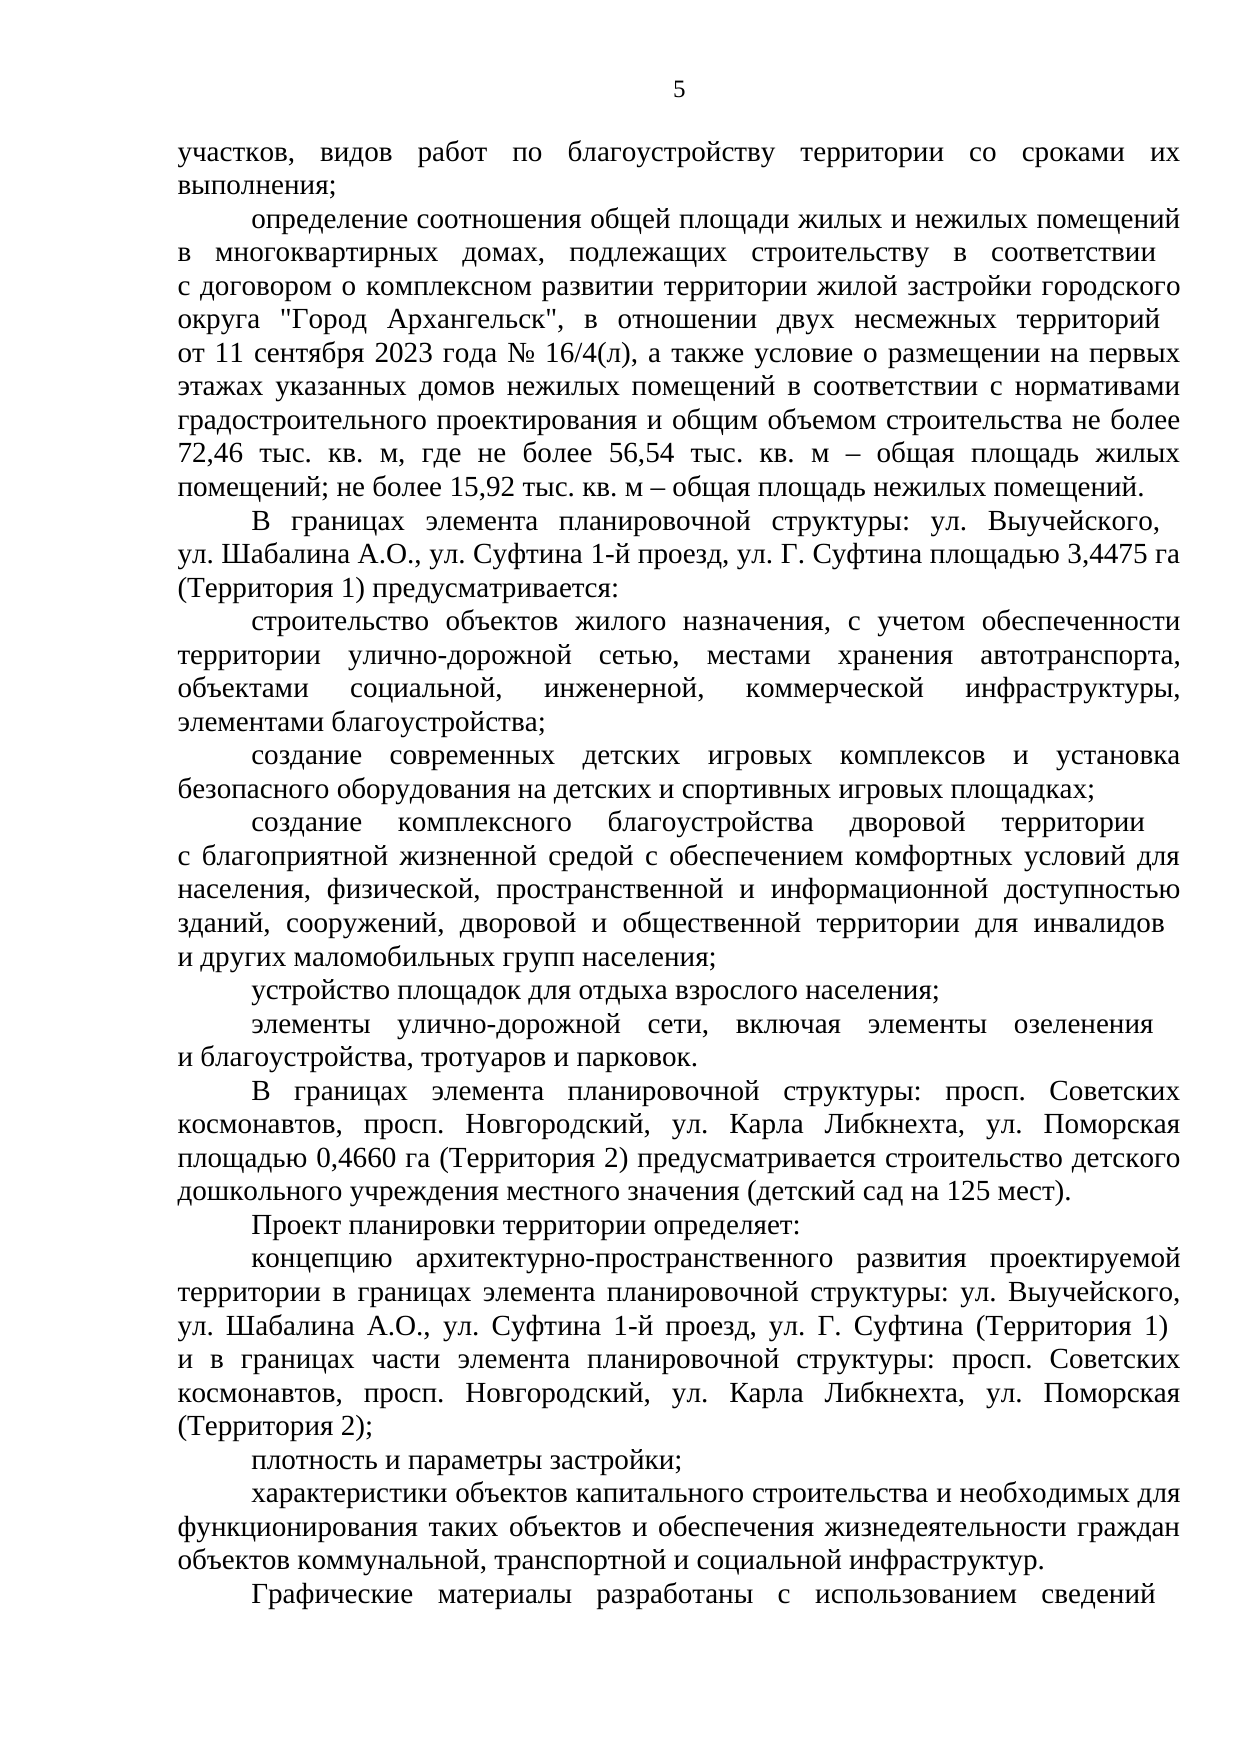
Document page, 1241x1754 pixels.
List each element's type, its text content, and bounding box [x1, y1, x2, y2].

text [177, 1576, 1181, 1609]
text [177, 134, 1181, 201]
text устройство площадок для отдыха взрослого населения; [177, 972, 1181, 1006]
text концепцию архитектурно-пространственного развития проектируемой территории в границах элемента планировочной структуры: ул. Выучейского, ул. Шабалина А.О., ул. Суфтина 1-й проезд, ул. Г. Суфтина (Территория 1) и в границах части элемента планировочной структуры: просп. Советских космонавтов, просп. Новгородский, ул. Карла Либкнехта, ул. Поморская (Территория 2); [177, 1241, 1181, 1442]
text Проект планировки территории определяет: [177, 1207, 1181, 1241]
text В границах элемента планировочной структуры: ул. Выучейского, ул. Шабалина А.О., ул. Суфтина 1-й проезд, ул. Г. Суфтина площадью 3,4475 га (Территория 1) предусматривается: [177, 503, 1181, 603]
text элементы улично-дорожной сети, включая элементы озеленения и благоустройства, тротуаров и парковок. [177, 1006, 1181, 1073]
text характеристики объектов капитального строительства и необходимых для функционирования таких объектов и обеспечения жизнедеятельности граждан объектов коммунальной, транспортной и социальной инфраструктур. [177, 1475, 1181, 1576]
text строительство объектов жилого назначения, с учетом обеспеченности территории улично-дорожной сетью, местами хранения автотранспорта, объектами социальной, инженерной, коммерческой инфраструктуры, элементами благоустройства; [177, 603, 1181, 737]
text создание современных детских игровых комплексов и установка безопасного оборудования на детских и спортивных игровых площадках; [177, 737, 1181, 804]
text создание комплексного благоустройства дворовой территории с благоприятной жизненной средой с обеспечением комфортных условий для населения, физической, пространственной и информационной доступностью зданий, сооружений, дворовой и общественной территории для инвалидов и других маломобильных групп населения; [177, 804, 1181, 972]
text В границах элемента планировочной структуры: просп. Советских космонавтов, просп. Новгородский, ул. Карла Либкнехта, ул. Поморская площадью 0,4660 га (Территория 2) предусматривается строительство детского дошкольного учреждения местного значения (детский сад на 125 мест). [177, 1073, 1181, 1207]
text плотность и параметры застройки; [177, 1442, 1181, 1475]
text определение соотношения общей площади жилых и нежилых помещений в многоквартирных домах, подлежащих строительству в соответствии с договором о комплексном развитии территории жилой застройки городского округа "Город Архангельск", в отношении двух несмежных территорий от 11 сентября 2023 года № 16/4(л), а также условие о размещении на первых этажах указанных домов нежилых помещений в соответствии с нормативами градостроительного проектирования и общим объемом строительства не более 72,46 тыс. кв. м, где не более 56,54 тыс. кв. м – общая площадь жилых помещений; не более 15,92 тыс. кв. м – общая площадь нежилых помещений. [177, 201, 1181, 503]
